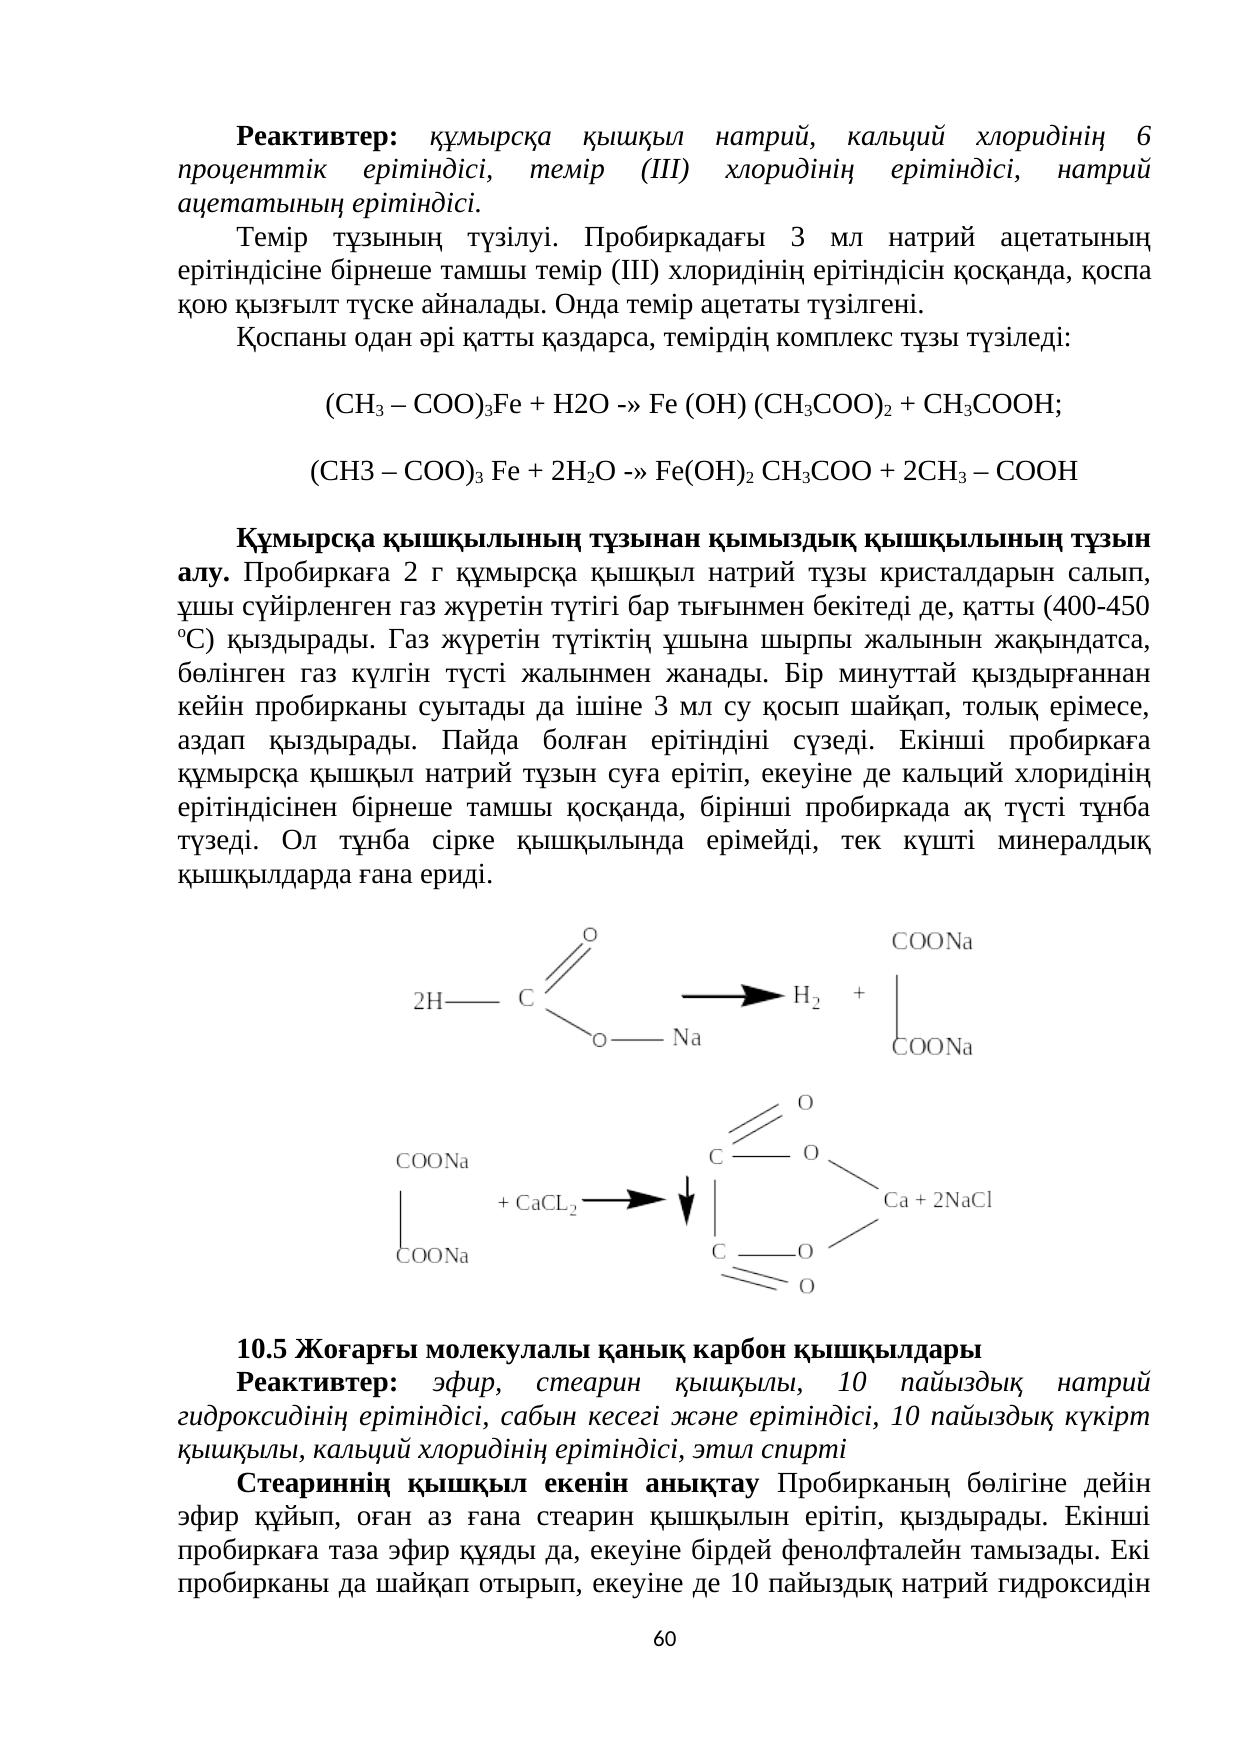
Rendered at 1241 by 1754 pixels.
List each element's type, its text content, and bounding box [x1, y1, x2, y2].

text (CH3 – COO)3 Fe + 2H2O -­» Fe(OH)2 CH3COO + 2CH3 – COOH [177, 453, 1152, 487]
text Темір тұзының түзілуі. Пробиркадағы 3 мл натрий ацетатының ерітіндісіне бірнеше тамшы темір (III) хлоридінің ерітіндісін қосқанда, қоспа қою қызғылт түске айналады. Онда темір ацетаты түзілгені. [177, 219, 1152, 319]
text Реактивтер: құмырсқа қышқыл натрий, кальций хлоридінің 6 проценттік ерітіндісі, темір (III) хлоридінің ерітіндісі, натрий ацетатының ерітіндісі. [177, 118, 1152, 219]
text Қоспаны одан әрі қатты қаздарса, темірдің комплекс тұзы түзіледі: [177, 319, 1152, 353]
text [177, 1465, 1152, 1599]
text Құмырсқа қышқылының тұзынан қымыздық қышқылының тұзын алу. Пробиркаға 2 г құмырсқа қышқыл натрий тұзы кристалдарын салып, ұшы сүйірленген газ жүретін түтігі бар тығынмен бекітеді де, қатты (400-450 oС) қыздырады. Газ жүретін түтіктің ұшына шырпы жалынын жақындатса, бөлінген газ күлгін түсті жалынмен жанады. Бір минуттай қыздырғаннан кейін пробирканы суытады да ішіне 3 мл су қосып шайқап, толық ерімесе, аздап қыздырады. Пайда болған ерітіндіні сүзеді. Екінші пробиркаға құмырсқа қышқыл натрий тұзын суға ерітіп, екеуіне де кальций хлоридінің ерітіндісінен бірнеше тамшы қосқанда, бірінші пробиркада ақ түсті тұнба түзеді. Ол тұнба сірке қышқылында ерімейді, тек күшті минералдық қышқылдарда ғана ериді. [177, 521, 1152, 889]
text 10.5 Жоғарғы молекулалы қанық карбон қышқылдары [177, 1331, 1152, 1364]
text Реактивтер: эфир, стеарин қышқылы, 10 пайыздық натрий гидроксидінің ерітіндісі, сабын кесегі және ерітіндісі, 10 пайыздық күкірт қышқылы, кальций хлоридінің ерітіндісі, этил спирті [177, 1364, 1152, 1465]
text (CH3 – COO)3Fe + H2O -­» Fe (OH) (CH3COO)2 + CH3COOH; [177, 386, 1152, 420]
